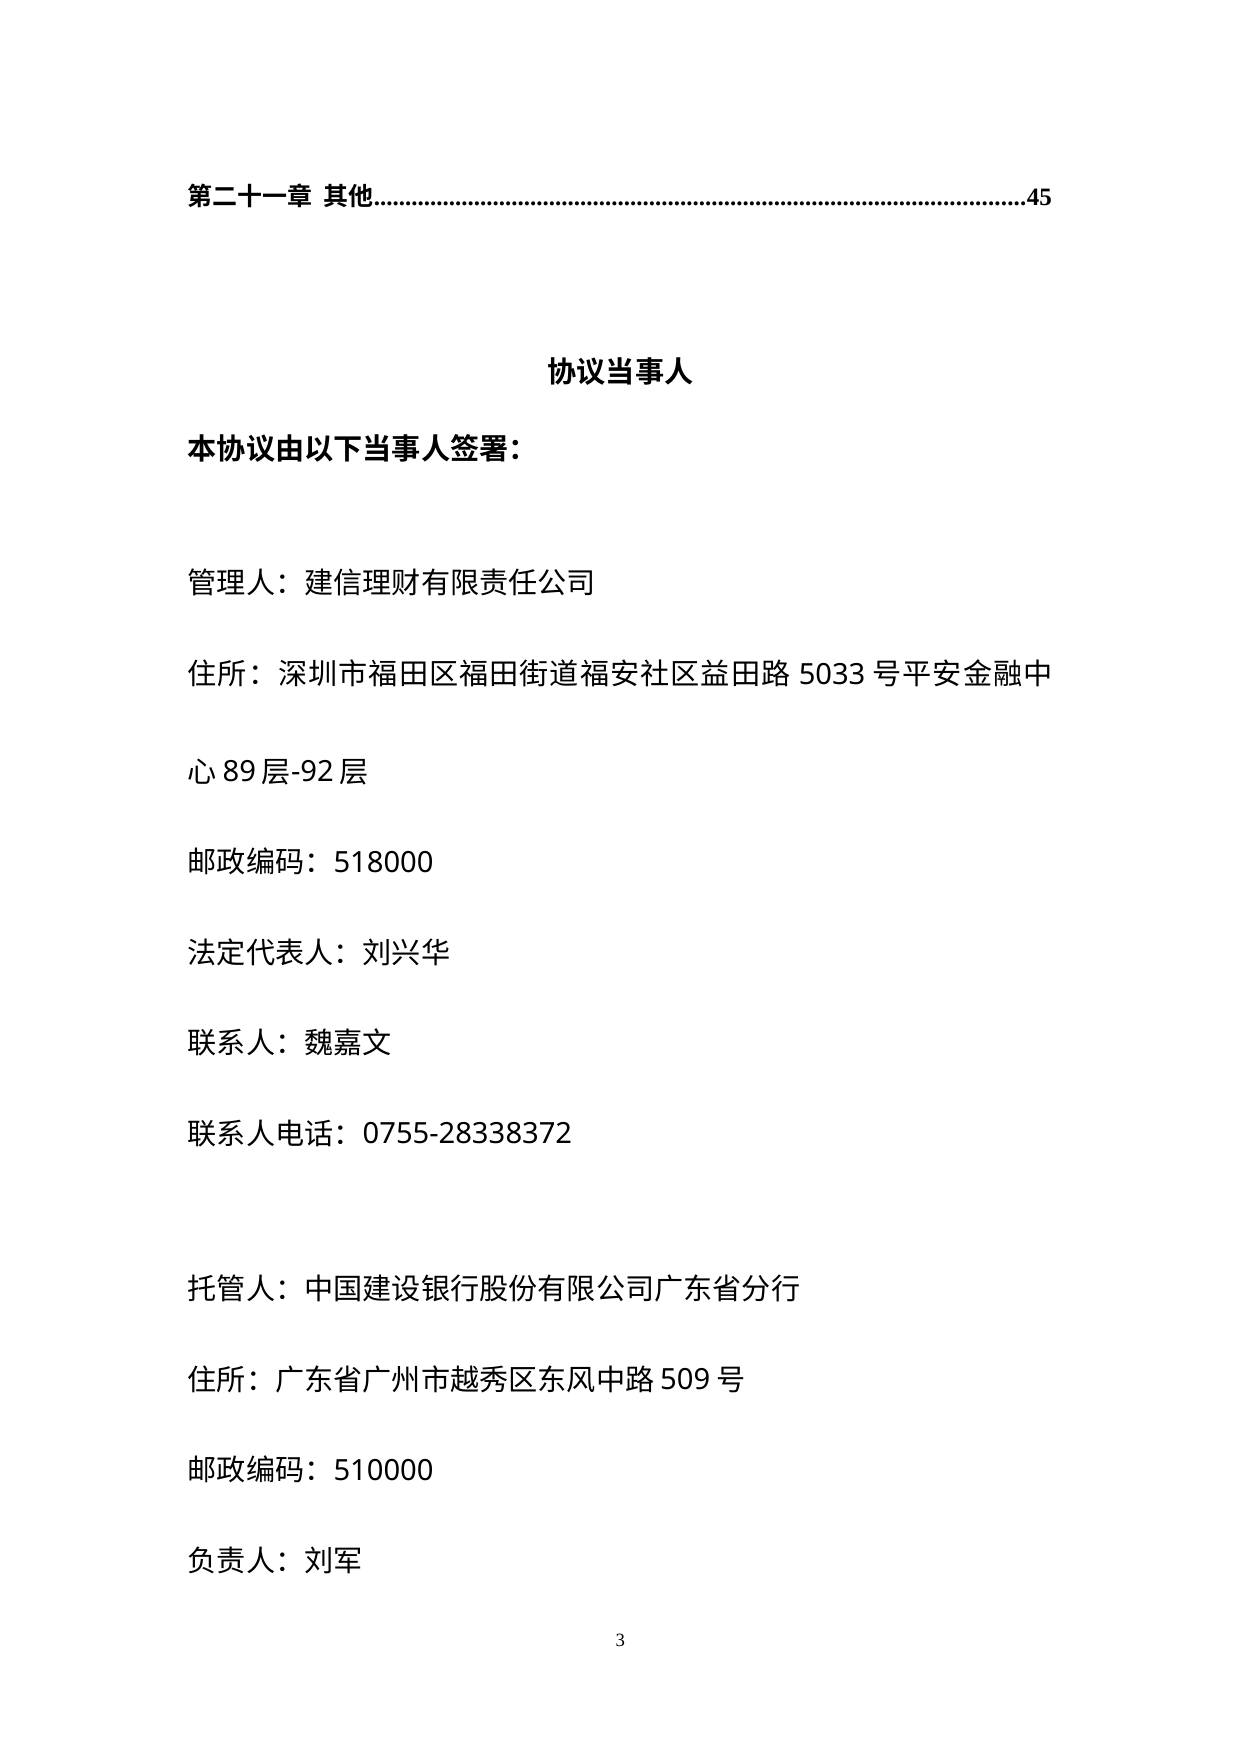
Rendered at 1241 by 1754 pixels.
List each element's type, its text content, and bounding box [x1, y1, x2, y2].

text 住所：深圳市福田区福田街道福安社区益田路5033号平安金融中心89层-92层 [187, 635, 1053, 797]
text 法定代表人：刘兴华 [187, 913, 1053, 978]
text 联系人：魏嘉文 [187, 1004, 1053, 1069]
text 管理人：建信理财有限责任公司 [187, 544, 1053, 609]
text 托管人：中国建设银行股份有限公司广东省分行 [187, 1250, 1053, 1315]
text 住所：广东省广州市越秀区东风中路509号 [187, 1341, 1053, 1406]
text 联系人电话：0755-28338372 [187, 1094, 1053, 1159]
text 负责人：刘军 [187, 1522, 1053, 1587]
text 本协议由以下当事人签署： [187, 414, 1053, 479]
text 邮政编码：518000 [187, 823, 1053, 888]
text 第二十一章 其他 45 [187, 162, 1053, 227]
text 邮政编码：510000 [187, 1431, 1053, 1496]
subtitle 协议当事人 [187, 337, 1053, 402]
